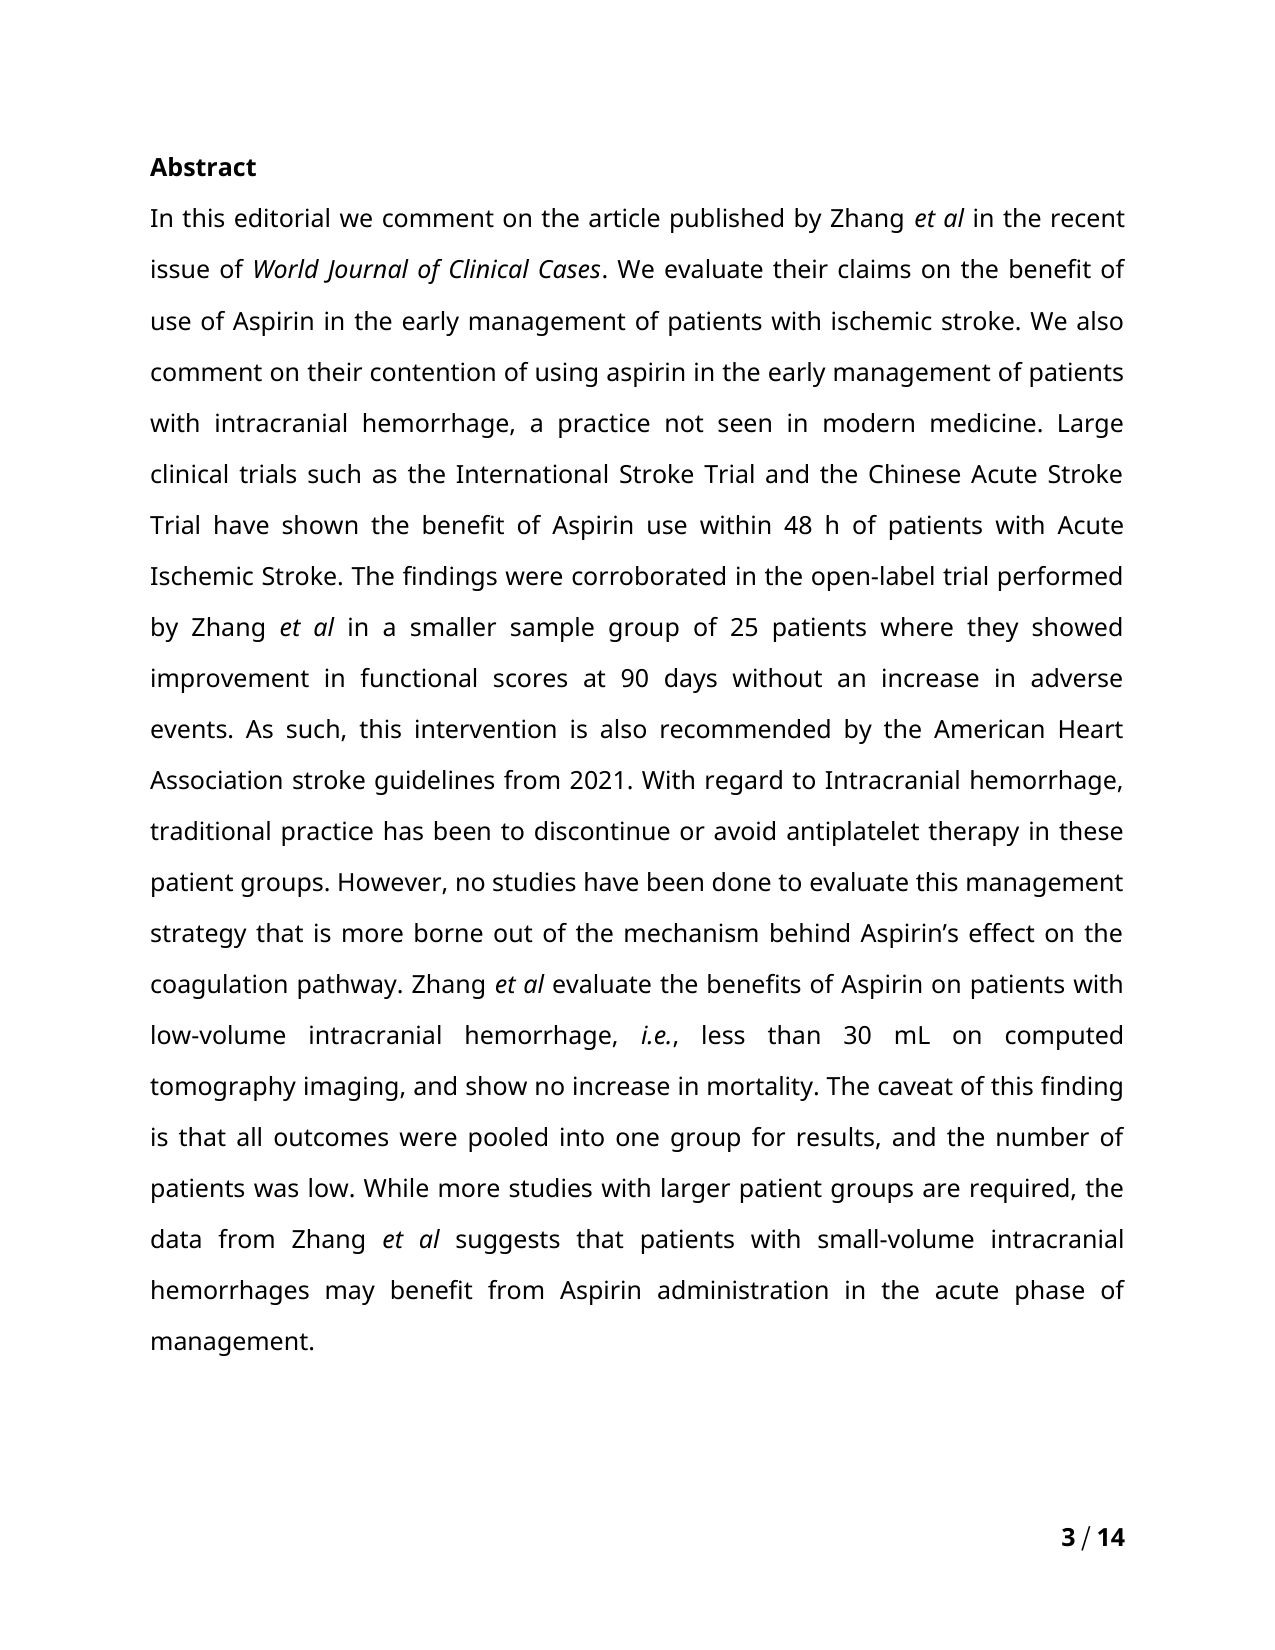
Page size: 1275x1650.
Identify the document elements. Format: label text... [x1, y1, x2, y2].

text Abstract [150, 150, 1125, 184]
text In this editorial we comment on the article published by Zhang et al in the recent issue of World Journal of Clinical Cases. We evaluate their claims on the benefit of use of Aspirin in the early management of patients with ischemic stroke. We also comment on their contention of using aspirin in the early management of patients with intracranial hemorrhage, a practice not seen in modern medicine. Large clinical trials such as the International Stroke Trial and the Chinese Acute Stroke Trial have shown the benefit of Aspirin use within 48 h of patients with Acute Ischemic Stroke. The findings were corroborated in the open-label trial performed by Zhang et al in a smaller sample group of 25 patients where they showed improvement in functional scores at 90 days without an increase in adverse events. As such, this intervention is also recommended by the American Heart Association stroke guidelines from 2021. With regard to Intracranial hemorrhage, traditional practice has been to discontinue or avoid antiplatelet therapy in these patient groups. However, no studies have been done to evaluate this management strategy that is more borne out of the mechanism behind Aspirin’s effect on the coagulation pathway. Zhang et al evaluate the benefits of Aspirin on patients with low-volume intracranial hemorrhage, i.e., less than 30 mL on computed tomography imaging, and show no increase in mortality. The caveat of this finding is that all outcomes were pooled into one group for results, and the number of patients was low. While more studies with larger patient groups are required, the data from Zhang et al suggests that patients with small-volume intracranial hemorrhages may benefit from Aspirin administration in the acute phase of management. [150, 201, 1125, 1358]
